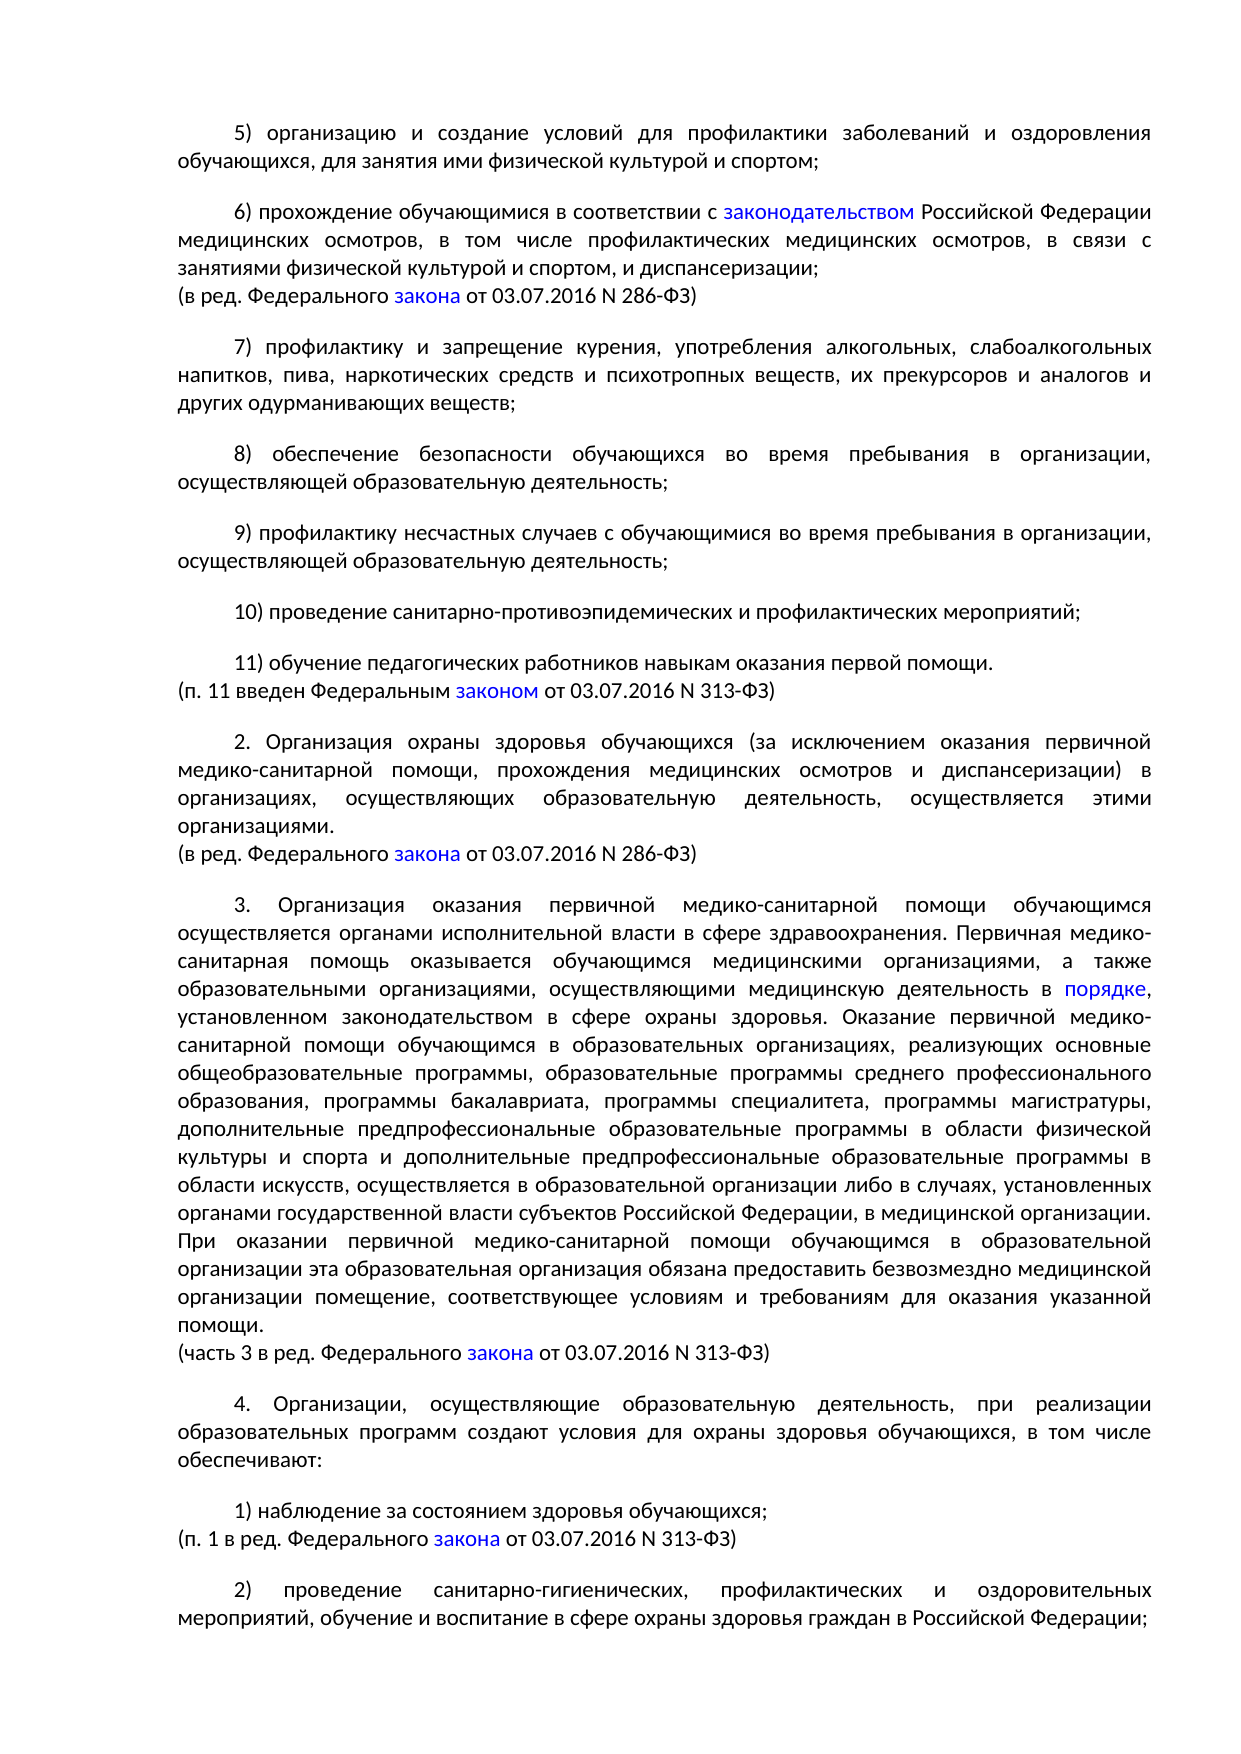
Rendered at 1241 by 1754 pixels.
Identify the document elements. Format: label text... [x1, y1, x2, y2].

text 9) профилактику несчастных случаев с обучающимися во время пребывания в организации, осуществляющей образовательную деятельность; [177, 518, 1152, 574]
text (п. 1 в ред. Федерального закона от 03.07.2016 N 313-ФЗ) [177, 1524, 1152, 1552]
text (п. 11 введен Федеральным законом от 03.07.2016 N 313-ФЗ) [177, 676, 1152, 704]
text 2. Организация охраны здоровья обучающихся (за исключением оказания первичной медико-санитарной помощи, прохождения медицинских осмотров и диспансеризации) в организациях, осуществляющих образовательную деятельность, осуществляется этими организациями. [177, 727, 1152, 839]
text 4. Организации, осуществляющие образовательную деятельность, при реализации образовательных программ создают условия для охраны здоровья обучающихся, в том числе обеспечивают: [177, 1389, 1152, 1473]
text (часть 3 в ред. Федерального закона от 03.07.2016 N 313-ФЗ) [177, 1338, 1152, 1366]
text 5) организацию и создание условий для профилактики заболеваний и оздоровления обучающихся, для занятия ими физической культурой и спортом; [177, 118, 1152, 174]
text 7) профилактику и запрещение курения, употребления алкогольных, слабоалкогольных напитков, пива, наркотических средств и психотропных веществ, их прекурсоров и аналогов и других одурманивающих веществ; [177, 332, 1152, 416]
text 8) обеспечение безопасности обучающихся во время пребывания в организации, осуществляющей образовательную деятельность; [177, 439, 1152, 495]
text 1) наблюдение за состоянием здоровья обучающихся; [177, 1496, 1152, 1524]
text 6) прохождение обучающимися в соответствии с законодательством Российской Федерации медицинских осмотров, в том числе профилактических медицинских осмотров, в связи с занятиями физической культурой и спортом, и диспансеризации; [177, 197, 1152, 281]
text (в ред. Федерального закона от 03.07.2016 N 286-ФЗ) [177, 839, 1152, 867]
text (в ред. Федерального закона от 03.07.2016 N 286-ФЗ) [177, 281, 1152, 309]
text 10) проведение санитарно-противоэпидемических и профилактических мероприятий; [177, 597, 1152, 625]
text 11) обучение педагогических работников навыкам оказания первой помощи. [177, 648, 1152, 676]
text 2) проведение санитарно-гигиенических, профилактических и оздоровительных мероприятий, обучение и воспитание в сфере охраны здоровья граждан в Российской Федерации; [177, 1575, 1152, 1631]
text 3. Организация оказания первичной медико-санитарной помощи обучающимся осуществляется органами исполнительной власти в сфере здравоохранения. Первичная медико-санитарная помощь оказывается обучающимся медицинскими организациями, а также образовательными организациями, осуществляющими медицинскую деятельность в порядке, установленном законодательством в сфере охраны здоровья. Оказание первичной медико-санитарной помощи обучающимся в образовательных организациях, реализующих основные общеобразовательные программы, образовательные программы среднего профессионального образования, программы бакалавриата, программы специалитета, программы магистратуры, дополнительные предпрофессиональные образовательные программы в области физической культуры и спорта и дополнительные предпрофессиональные образовательные программы в области искусств, осуществляется в образовательной организации либо в случаях, установленных органами государственной власти субъектов Российской Федерации, в медицинской организации. При оказании первичной медико-санитарной помощи обучающимся в образовательной организации эта образовательная организация обязана предоставить безвозмездно медицинской организации помещение, соответствующее условиям и требованиям для оказания указанной помощи. [177, 890, 1152, 1338]
